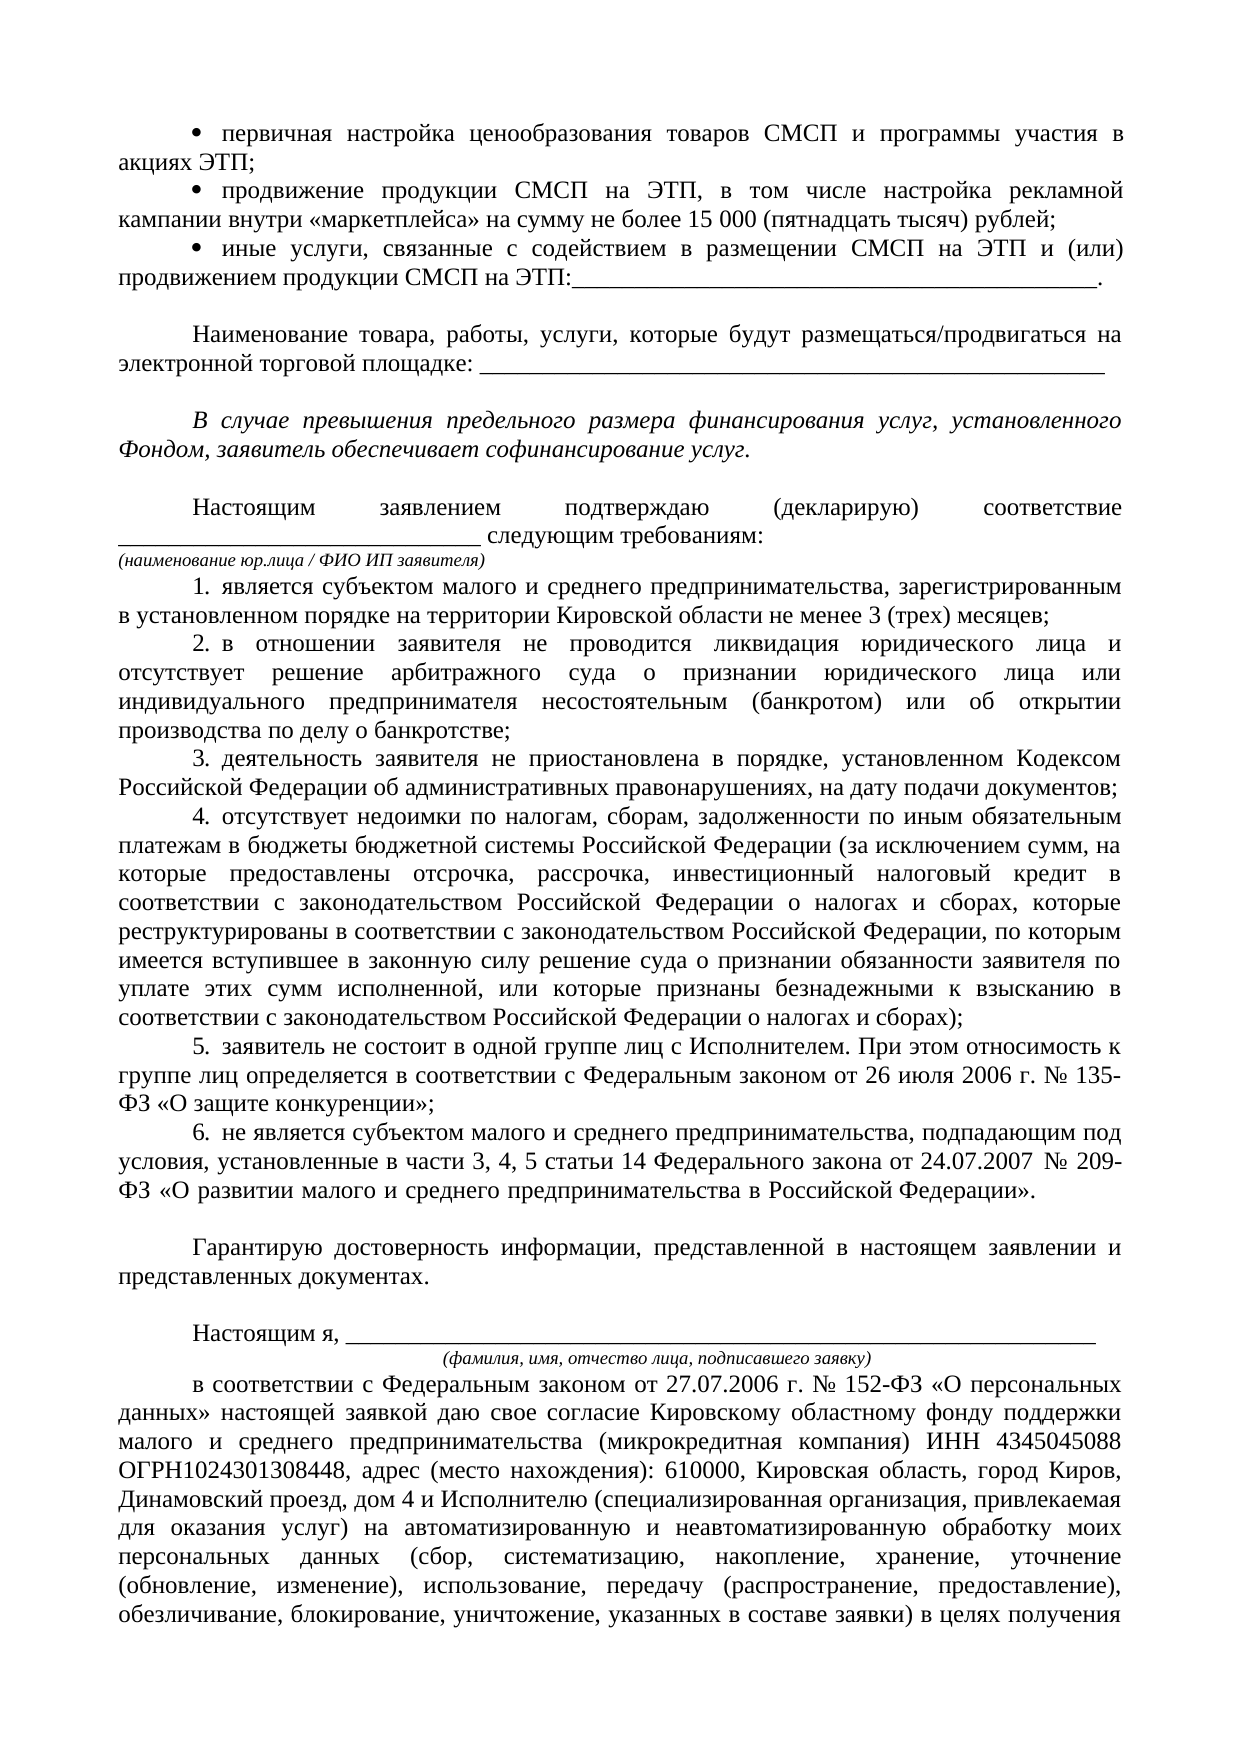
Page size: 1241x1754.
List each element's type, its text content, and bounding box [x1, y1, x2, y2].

text (фамилия, имя, отчество лица, подписавшего заявку) [118, 1347, 1122, 1369]
text (наименование юр.лица / ФИО ИП заявителя) [118, 549, 1122, 571]
list не является субъектом малого и среднего предпринимательства, подпадающим под условия, установленные в части 3, 4, 5 статьи 14 Федерального закона от 24.07.2007 № 209-ФЗ «О развитии малого и среднего предпринимательства в Российской Федерации». [118, 1117, 1122, 1203]
list иные услуги, связанные с содействием в размещении СМСП на ЭТП и (или) продвижением продукции СМСП на ЭТП:__________________________________________. [118, 233, 1124, 291]
list отсутствует недоимки по налогам, сборам, задолженности по иным обязательным платежам в бюджеты бюджетной системы Российской Федерации (за исключением сумм, на которые предоставлены отсрочка, рассрочка, инвестиционный налоговый кредит в соответствии с законодательством Российской Федерации о налогах и сборах, которые реструктурированы в соответствии с законодательством Российской Федерации, по которым имеется вступившее в законную силу решение суда о признании обязанности заявителя по уплате этих сумм исполненной, или которые признаны безнадежными к взысканию в соответствии с законодательством Российской Федерации о налогах и сборах); [118, 801, 1122, 1031]
text Настоящим я, ____________________________________________________________ [118, 1318, 1122, 1347]
list заявитель не состоит в одной группе лиц с Исполнителем. При этом относимость к группе лиц определяется в соответствии с Федеральным законом от 26 июля 2006 г. № 135-ФЗ «О защите конкуренции»; [118, 1031, 1122, 1117]
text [118, 1369, 1122, 1627]
text Наименование товара, работы, услуги, которые будут размещаться/продвигаться на электронной торговой площадке: __________________________________________________ [118, 319, 1122, 377]
text Гарантирую достоверность информации, представленной в настоящем заявлении и представленных документах. [118, 1232, 1122, 1290]
text В случае превышения предельного размера финансирования услуг, установленного Фондом, заявитель обеспечивает софинансирование услуг. [118, 406, 1122, 463]
text Настоящим заявлением подтверждаю (декларирую) соответствие _____________________________ следующим требованиям: [118, 492, 1122, 549]
list в отношении заявителя не проводится ликвидация юридического лица и отсутствует решение арбитражного суда о признании юридического лица или индивидуального предпринимателя несостоятельным (банкротом) или об открытии производства по делу о банкротстве; [118, 628, 1122, 743]
list деятельность заявителя не приостановлена в порядке, установленном Кодексом Российской Федерации об административных правонарушениях, на дату подачи документов; [118, 743, 1122, 801]
list первичная настройка ценообразования товаров СМСП и программы участия в акциях ЭТП; [118, 118, 1124, 176]
list является субъектом малого и среднего предпринимательства, зарегистрированным в установленном порядке на территории Кировской области не менее 3 (трех) месяцев; [118, 571, 1122, 628]
list продвижение продукции СМСП на ЭТП, в том числе настройка рекламной кампании внутри «маркетплейса» на сумму не более 15 000 (пятнадцать тысяч) рублей; [118, 176, 1124, 233]
